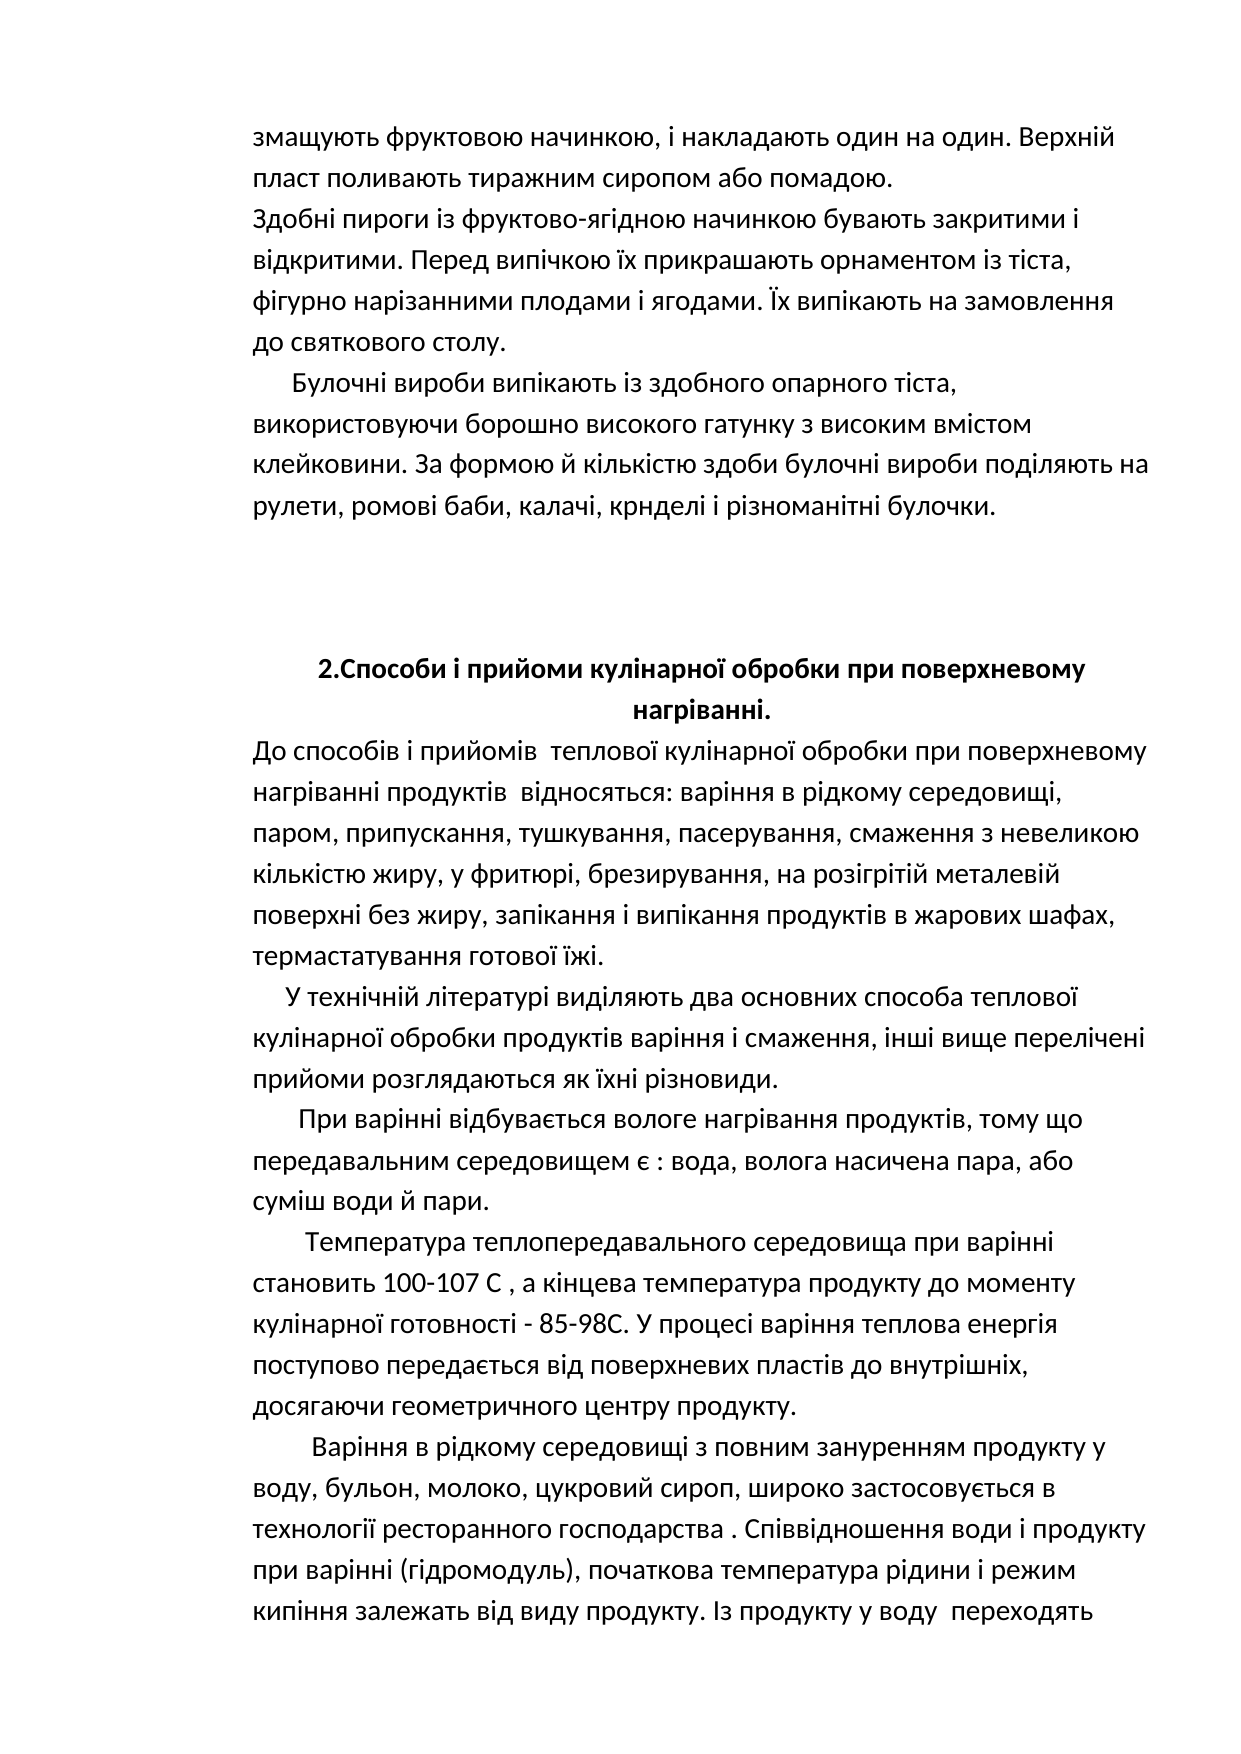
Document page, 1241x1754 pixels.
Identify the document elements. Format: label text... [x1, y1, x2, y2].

list Здобні пироги із фруктово-ягідною начинкою бувають закритими і відкритими. Перед випічкою їх прикрашають орнаментом із тіста, фігурно нарізанними плодами і ягодами. Їх випікають на замовлення до святкового столу. [252, 200, 1152, 358]
list 2.Способи і прийоми кулінарної обробки при поверхневому нагріванні. [252, 650, 1152, 727]
list При варінні відбувається вологе нагрівання продуктів, тому що передавальним середовищем є : вода, волога насичена пара, або суміш води й пари. [252, 1101, 1152, 1218]
list Температура теплопередавального середовища при варінні становить 100-107 С , а кінцева температура продукту до моменту кулінарної готовності - 85-98С. У процесі варіння теплова енергія поступово передається від поверхневих пластів до внутрішніх, досягаючи геометричного центру продукту. [252, 1223, 1152, 1423]
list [252, 118, 1152, 195]
list Булочні вироби випікають із здобного опарного тіста, використовуючи борошно високого гатунку з високим вмістом клейковини. За формою й кількістю здоби булочні вироби поділяють на рулети, ромові баби, калачі, крнделі і різноманітні булочки. [252, 364, 1152, 522]
list У технічній літературі виділяють два основних способа теплової кулінарної обробки продуктів варіння і смаження, інші вище перелічені прийоми розглядаються як їхні різновиди. [252, 978, 1152, 1095]
list До способів і прийомів теплової кулінарної обробки при поверхневому нагріванні продуктів відносяться: варіння в рідкому середовищі, паром, припускання, тушкування, пасерування, смаження з невеликою кількістю жиру, у фритюрі, брезирування, на розігрітій металевій поверхні без жиру, запікання і випікання продуктів в жарових шафах, термастатування готової їжі. [252, 732, 1152, 972]
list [252, 1428, 1152, 1627]
